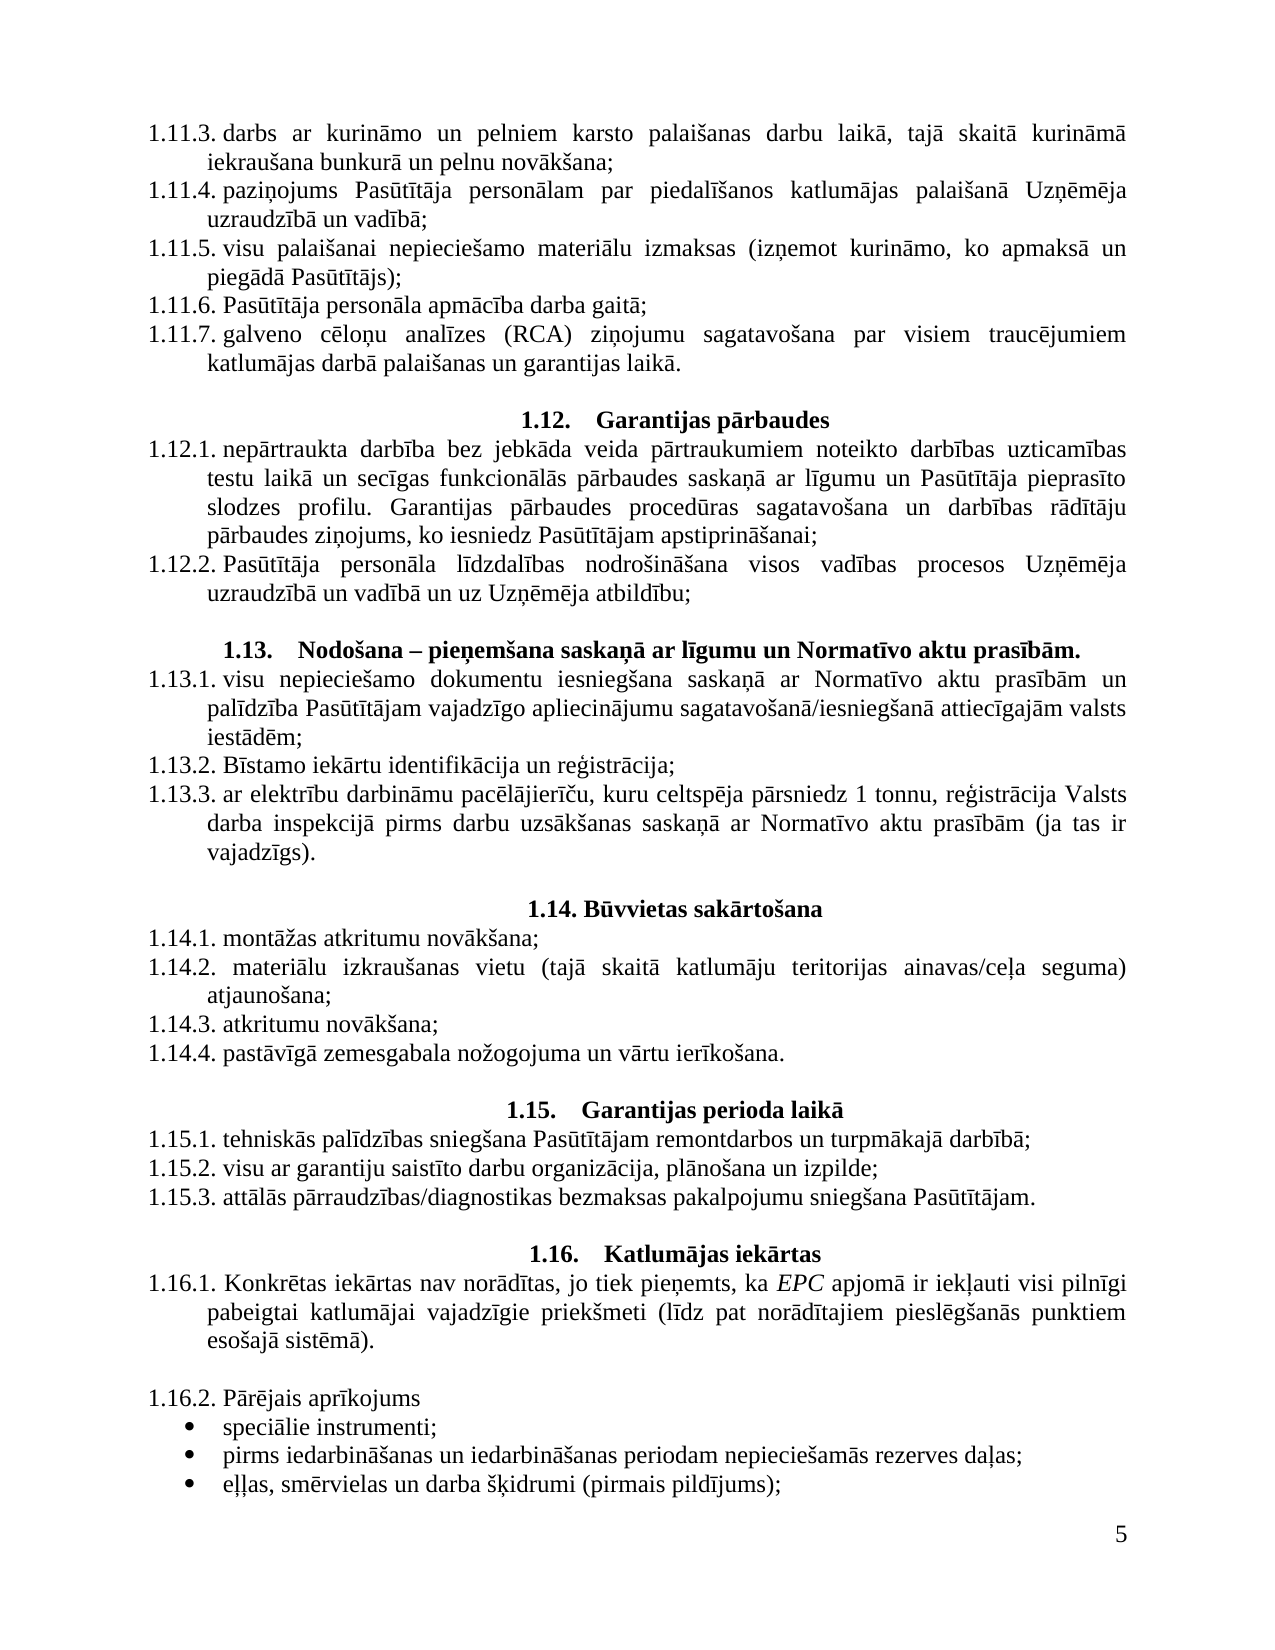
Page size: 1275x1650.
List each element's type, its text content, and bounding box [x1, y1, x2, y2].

list visu ar garantiju saistīto darbu organizācija, plānošana un izpilde; [148, 1153, 1127, 1182]
list Garantijas pārbaudes [223, 406, 1127, 434]
list nepārtraukta darbība bez jebkāda veida pārtraukumiem noteikto darbības uzticamības testu laikā un secīgas funkcionālās pārbaudes saskaņā ar līgumu un Pasūtītāja pieprasīto slodzes profilu. Garantijas pārbaudes procedūras sagatavošana un darbības rādītāju pārbaudes ziņojums, ko iesniedz Pasūtītājam apstiprināšanai; [148, 434, 1127, 549]
list Bīstamo iekārtu identifikācija un reģistrācija; [148, 751, 1127, 779]
text 1.16.2. Pārējais aprīkojums [148, 1383, 1127, 1412]
list Garantijas perioda laikā [223, 1096, 1127, 1124]
list visu nepieciešamo dokumentu iesniegšana saskaņā ar Normatīvo aktu prasībām un palīdzība Pasūtītājam vajadzīgo apliecinājumu sagatavošanā/iesniegšanā attiecīgajām valsts iestādēm; [148, 664, 1127, 751]
list attālās pārraudzības/diagnostikas bezmaksas pakalpojumu sniegšana Pasūtītājam. [148, 1182, 1127, 1211]
list Pasūtītāja personāla apmācība darba gaitā; [148, 291, 1127, 319]
list eļļas, smērvielas un darba šķidrumi (pirmais pildījums); [185, 1469, 1127, 1498]
list galveno cēloņu analīzes (RCA) ziņojumu sagatavošana par visiem traucējumiem katlumājas darbā palaišanas un garantijas laikā. [148, 319, 1127, 377]
text 1.16.1. Konkrētas iekārtas nav norādītas, jo tiek pieņemts, ka EPC apjomā ir iekļauti visi pilnīgi pabeigtai katlumājai vajadzīgie priekšmeti (līdz pat norādītajiem pieslēgšanās punktiem esošajā sistēmā). [148, 1268, 1127, 1354]
text 1.14.2. materiālu izkraušanas vietu (tajā skaitā katlumāju teritorijas ainavas/ceļa seguma) atjaunošana; [148, 952, 1127, 1009]
list Nodošana – pieņemšana saskaņā ar līgumu un Normatīvo aktu prasībām. [223, 636, 1127, 664]
list tehniskās palīdzības sniegšana Pasūtītājam remontdarbos un turpmākajā darbībā; [148, 1124, 1127, 1153]
text 1.14.4. pastāvīgā zemesgabala nožogojuma un vārtu ierīkošana. [148, 1038, 1127, 1067]
list Pasūtītāja personāla līdzdalības nodrošināšana visos vadības procesos Uzņēmēja uzraudzībā un vadībā un uz Uzņēmēja atbildību; [148, 549, 1127, 607]
list Katlumājas iekārtas [223, 1239, 1127, 1268]
list speciālie instrumenti; [185, 1412, 1127, 1441]
list darbs ar kurināmo un pelniem karsto palaišanas darbu laikā, tajā skaitā kurināmā iekraušana bunkurā un pelnu novākšana; [148, 118, 1127, 176]
list ar elektrību darbināmu pacēlājierīču, kuru celtspēja pārsniedz 1 tonnu, reģistrācija Valsts darba inspekcijā pirms darbu uzsākšanas saskaņā ar Normatīvo aktu prasībām (ja tas ir vajadzīgs). [148, 779, 1127, 866]
text 1.14.3. atkritumu novākšana; [148, 1009, 1127, 1038]
text 1.14. Būvvietas sakārtošana [148, 894, 1127, 923]
list pirms iedarbināšanas un iedarbināšanas periodam nepieciešamās rezerves daļas; [185, 1441, 1127, 1469]
list paziņojums Pasūtītāja personālam par piedalīšanos katlumājas palaišanā Uzņēmēja uzraudzībā un vadībā; [148, 176, 1127, 233]
list visu palaišanai nepieciešamo materiālu izmaksas (izņemot kurināmo, ko apmaksā un piegādā Pasūtītājs); [148, 233, 1127, 291]
text 1.14.1. montāžas atkritumu novākšana; [148, 923, 1127, 952]
